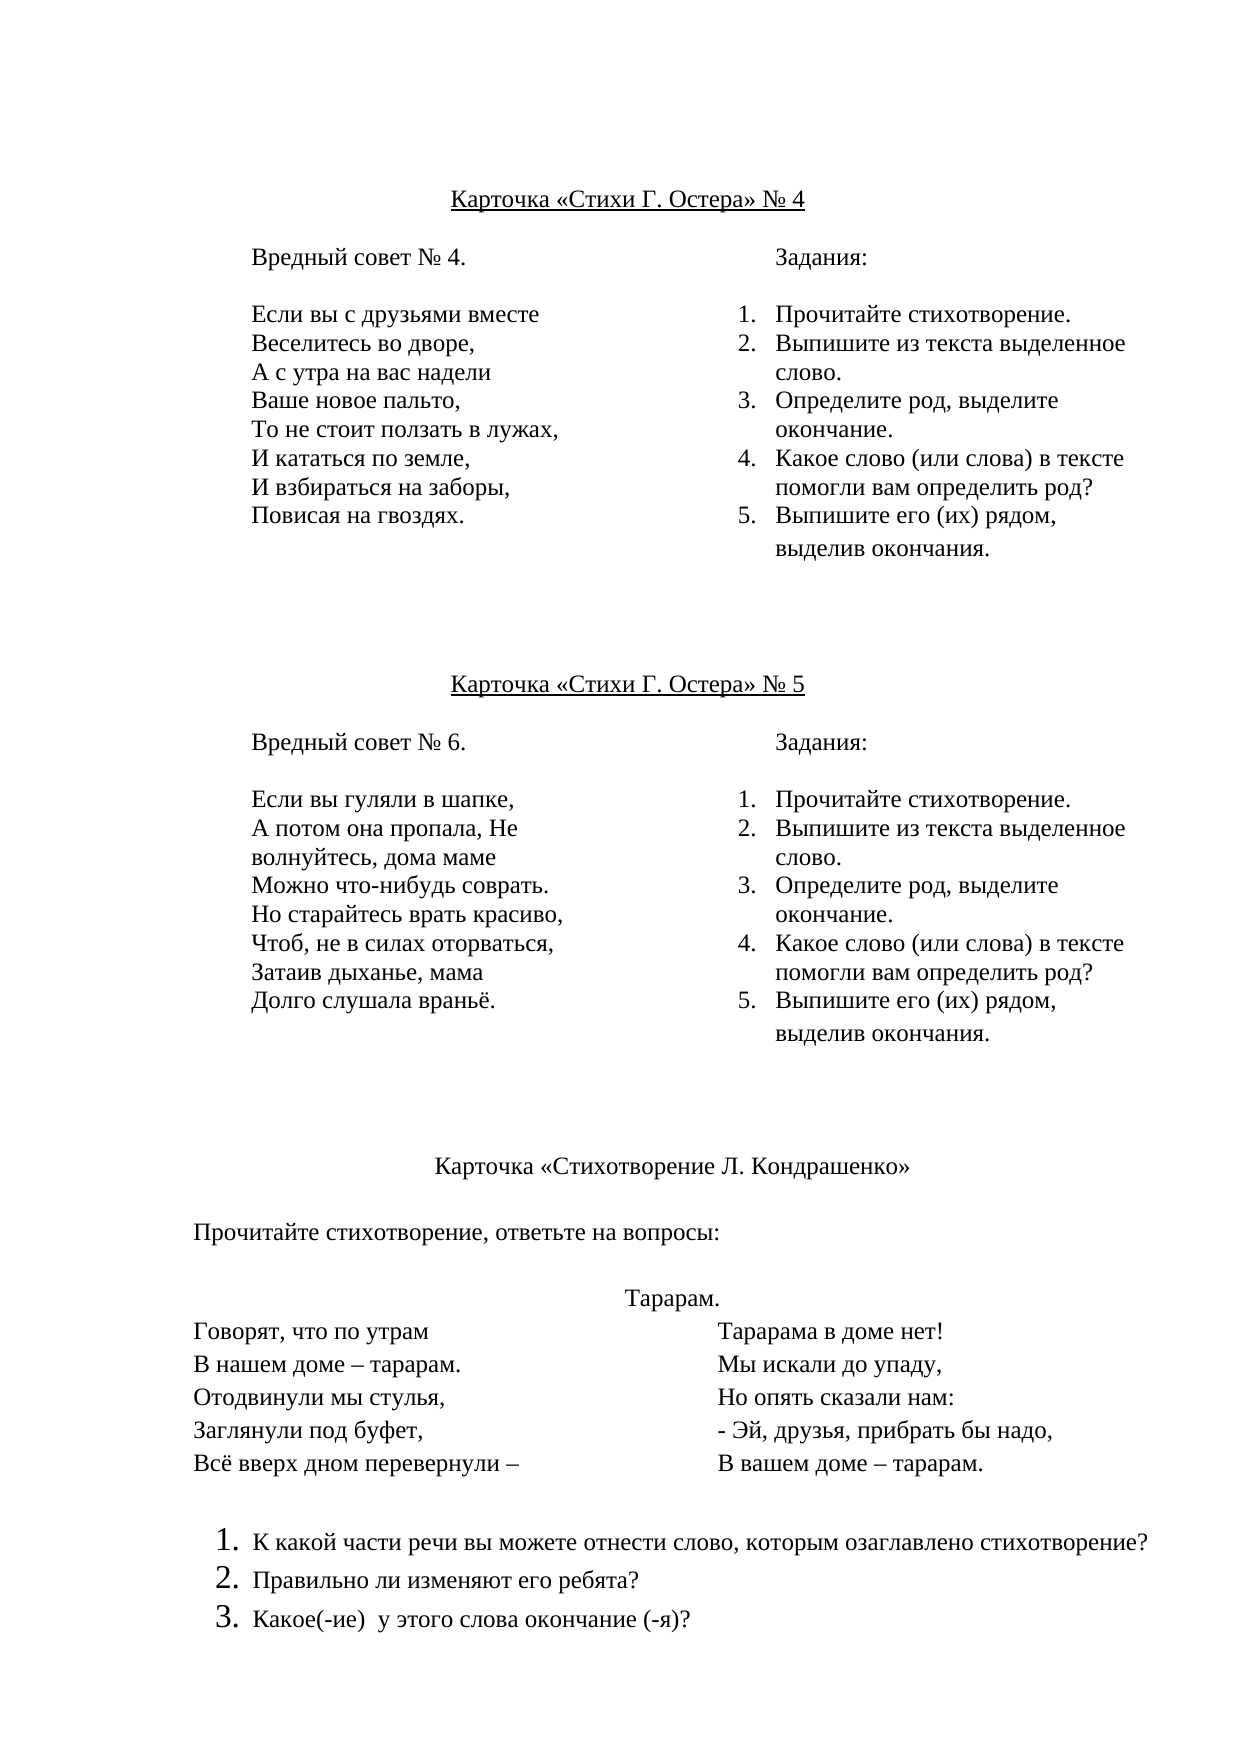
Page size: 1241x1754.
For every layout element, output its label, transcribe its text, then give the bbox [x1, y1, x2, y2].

text В вашем доме – тарарам. [717, 1448, 1152, 1477]
list Определите род, выделите окончание. [738, 385, 1152, 443]
text Отодвинули мы стулья, [193, 1382, 627, 1411]
text Прочитайте стихотворение, ответьте на вопросы: [193, 1217, 1152, 1246]
list помогли вам определить род? [775, 957, 1152, 986]
list Задания: [775, 727, 1152, 756]
text Мы искали до упаду, [717, 1349, 1152, 1378]
list Вредный совет № 4. [251, 242, 627, 270]
list Если вы с друзьями вместе [251, 299, 627, 328]
text Всё вверх дном перевернули – [193, 1448, 627, 1477]
list Правильно ли изменяют его ребята? [215, 1558, 1152, 1596]
text Тарарам. [193, 1283, 1152, 1312]
list Какое слово (или слова) в тексте [738, 928, 1152, 957]
list Карточка «Стихи Г. Остера» № 4 [103, 184, 1152, 213]
list Можно что-нибудь соврать. [251, 871, 627, 899]
text Но опять сказали нам: [717, 1382, 1152, 1411]
list Выпишите из текста выделенное слово. [738, 328, 1152, 385]
text Тарарама в доме нет! [717, 1316, 1152, 1344]
text Заглянули под буфет, [193, 1415, 627, 1444]
list Определите род, выделите окончание. [738, 871, 1152, 928]
list Вредный совет № 6. [251, 727, 627, 756]
list Карточка «Стихи Г. Остера» № 5 [103, 669, 1152, 698]
list Но старайтесь врать красиво, [251, 899, 627, 928]
list Веселитесь во дворе, [251, 328, 627, 357]
list То не стоит ползать в лужах, [251, 414, 627, 443]
list А с утра на вас надели [251, 357, 627, 385]
text В нашем доме – тарарам. [193, 1349, 627, 1378]
list Прочитайте стихотворение. [738, 784, 1152, 813]
list Какое(-ие) у этого слова окончание (-я)? [215, 1596, 1152, 1634]
list Чтоб, не в силах оторваться, [251, 928, 627, 957]
list И взбираться на заборы, [251, 472, 627, 500]
list Если вы гуляли в шапке, [251, 784, 627, 813]
text Карточка «Стихотворение Л. Кондрашенко» [193, 1151, 1152, 1179]
list Выпишите из текста выделенное слово. [738, 813, 1152, 871]
list Ваше новое пальто, [251, 385, 627, 414]
list помогли вам определить род? [775, 472, 1152, 500]
list И кататься по земле, [251, 443, 627, 472]
list Долго слушала враньё. [251, 986, 627, 1014]
list Прочитайте стихотворение. [738, 299, 1152, 328]
list Выпишите его (их) рядом, выделив окончания. [738, 500, 1152, 562]
list Затаив дыханье, мама [251, 957, 627, 986]
text - Эй, друзья, прибрать бы надо, [717, 1415, 1152, 1444]
text Говорят, что по утрам [193, 1316, 627, 1344]
list Выпишите его (их) рядом, выделив окончания. [738, 986, 1152, 1047]
list Повисая на гвоздях. [251, 500, 627, 529]
list К какой части речи вы можете отнести слово, которым озаглавлено стихотворение? [215, 1519, 1152, 1558]
list Задания: [775, 242, 1152, 270]
list Какое слово (или слова) в тексте [738, 443, 1152, 472]
list А потом она пропала, Не волнуйтесь, дома маме [251, 813, 627, 871]
